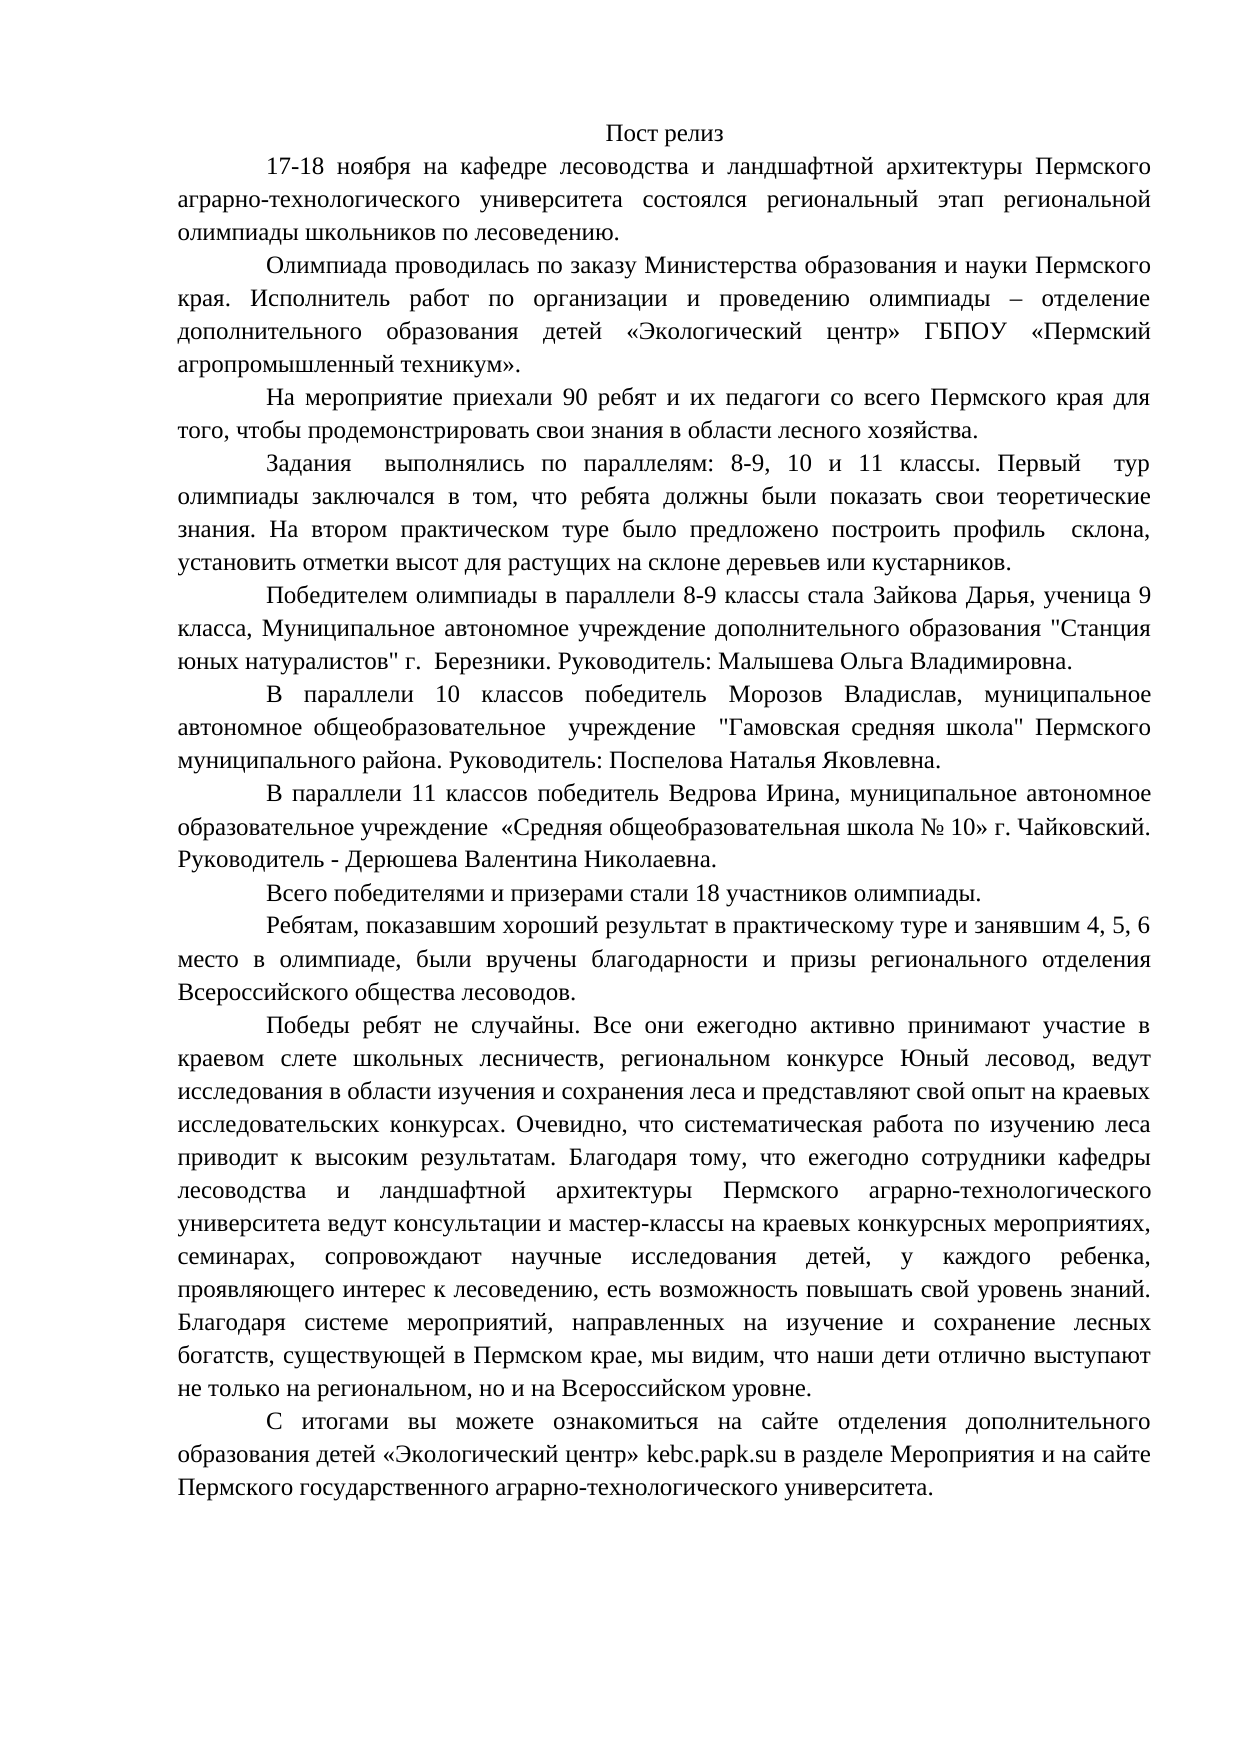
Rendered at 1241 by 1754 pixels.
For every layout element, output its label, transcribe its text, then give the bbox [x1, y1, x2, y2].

text 17-18 ноября на кафедре лесоводства и ландшафтной архитектуры Пермского аграрно-технологического университета состоялся региональный этап региональной олимпиады школьников по лесоведению. [177, 151, 1152, 246]
text На мероприятие приехали 90 ребят и их педагоги со всего Пермского края для того, чтобы продемонстрировать свои знания в области лесного хозяйства. [177, 382, 1152, 444]
text Победителем олимпиады в параллели 8-9 классы стала Зайкова Дарья, ученица 9 класса, Муниципальное автономное учреждение дополнительного образования "Станция юных натуралистов" г. Березники. Руководитель: Малышева Ольга Владимировна. [177, 580, 1152, 675]
text Пост релиз [177, 118, 1152, 147]
text Победы ребят не случайны. Все они ежегодно активно принимают участие в краевом слете школьных лесничеств, региональном конкурсе Юный лесовод, ведут исследования в области изучения и сохранения леса и представляют свой опыт на краевых исследовательских конкурсах. Очевидно, что систематическая работа по изучению леса приводит к высоким результатам. Благодаря тому, что ежегодно сотрудники кафедры лесоводства и ландшафтной архитектуры Пермского аграрно-технологического университета ведут консультации и мастер-классы на краевых конкурсных мероприятиях, семинарах, сопровождают научные исследования детей, у каждого ребенка, проявляющего интерес к лесоведению, есть возможность повышать свой уровень знаний. Благодаря системе мероприятий, направленных на изучение и сохранение лесных богатств, существующей в Пермском крае, мы видим, что наши дети отлично выступают не только на региональном, но и на Всероссийском уровне. [177, 1010, 1152, 1402]
text Всего победителями и призерами стали 18 участников олимпиады. [177, 878, 1152, 906]
text В параллели 10 классов победитель Морозов Владислав, муниципальное автономное общеобразовательное учреждение "Гамовская средняя школа" Пермского муниципального района. Руководитель: Поспелова Наталья Яковлевна. [177, 679, 1152, 774]
text В параллели 11 классов победитель Ведрова Ирина, муниципальное автономное образовательное учреждение «Средняя общеобразовательная школа № 10» г. Чайковский. Руководитель - Дерюшева Валентина Николаевна. [177, 778, 1152, 873]
text С итогами вы можете ознакомиться на сайте отделения дополнительного образования детей «Экологический центр» kebc.papk.su в разделе Мероприятия и на сайте Пермского государственного аграрно-технологического университета. [177, 1406, 1152, 1501]
text Ребятам, показавшим хороший результат в практическому туре и занявшим 4, 5, 6 место в олимпиаде, были вручены благодарности и призы регионального отделения Всероссийского общества лесоводов. [177, 911, 1152, 1005]
text Олимпиада проводилась по заказу Министерства образования и науки Пермского края. Исполнитель работ по организации и проведению олимпиады – отделение дополнительного образования детей «Экологический центр» ГБПОУ «Пермский агропромышленный техникум». [177, 250, 1152, 378]
text Задания выполнялись по параллелям: 8-9, 10 и 11 классы. Первый тур олимпиады заключался в том, что ребята должны были показать свои теоретические знания. На втором практическом туре было предложено построить профиль склона, установить отметки высот для растущих на склоне деревьев или кустарников. [177, 448, 1152, 576]
